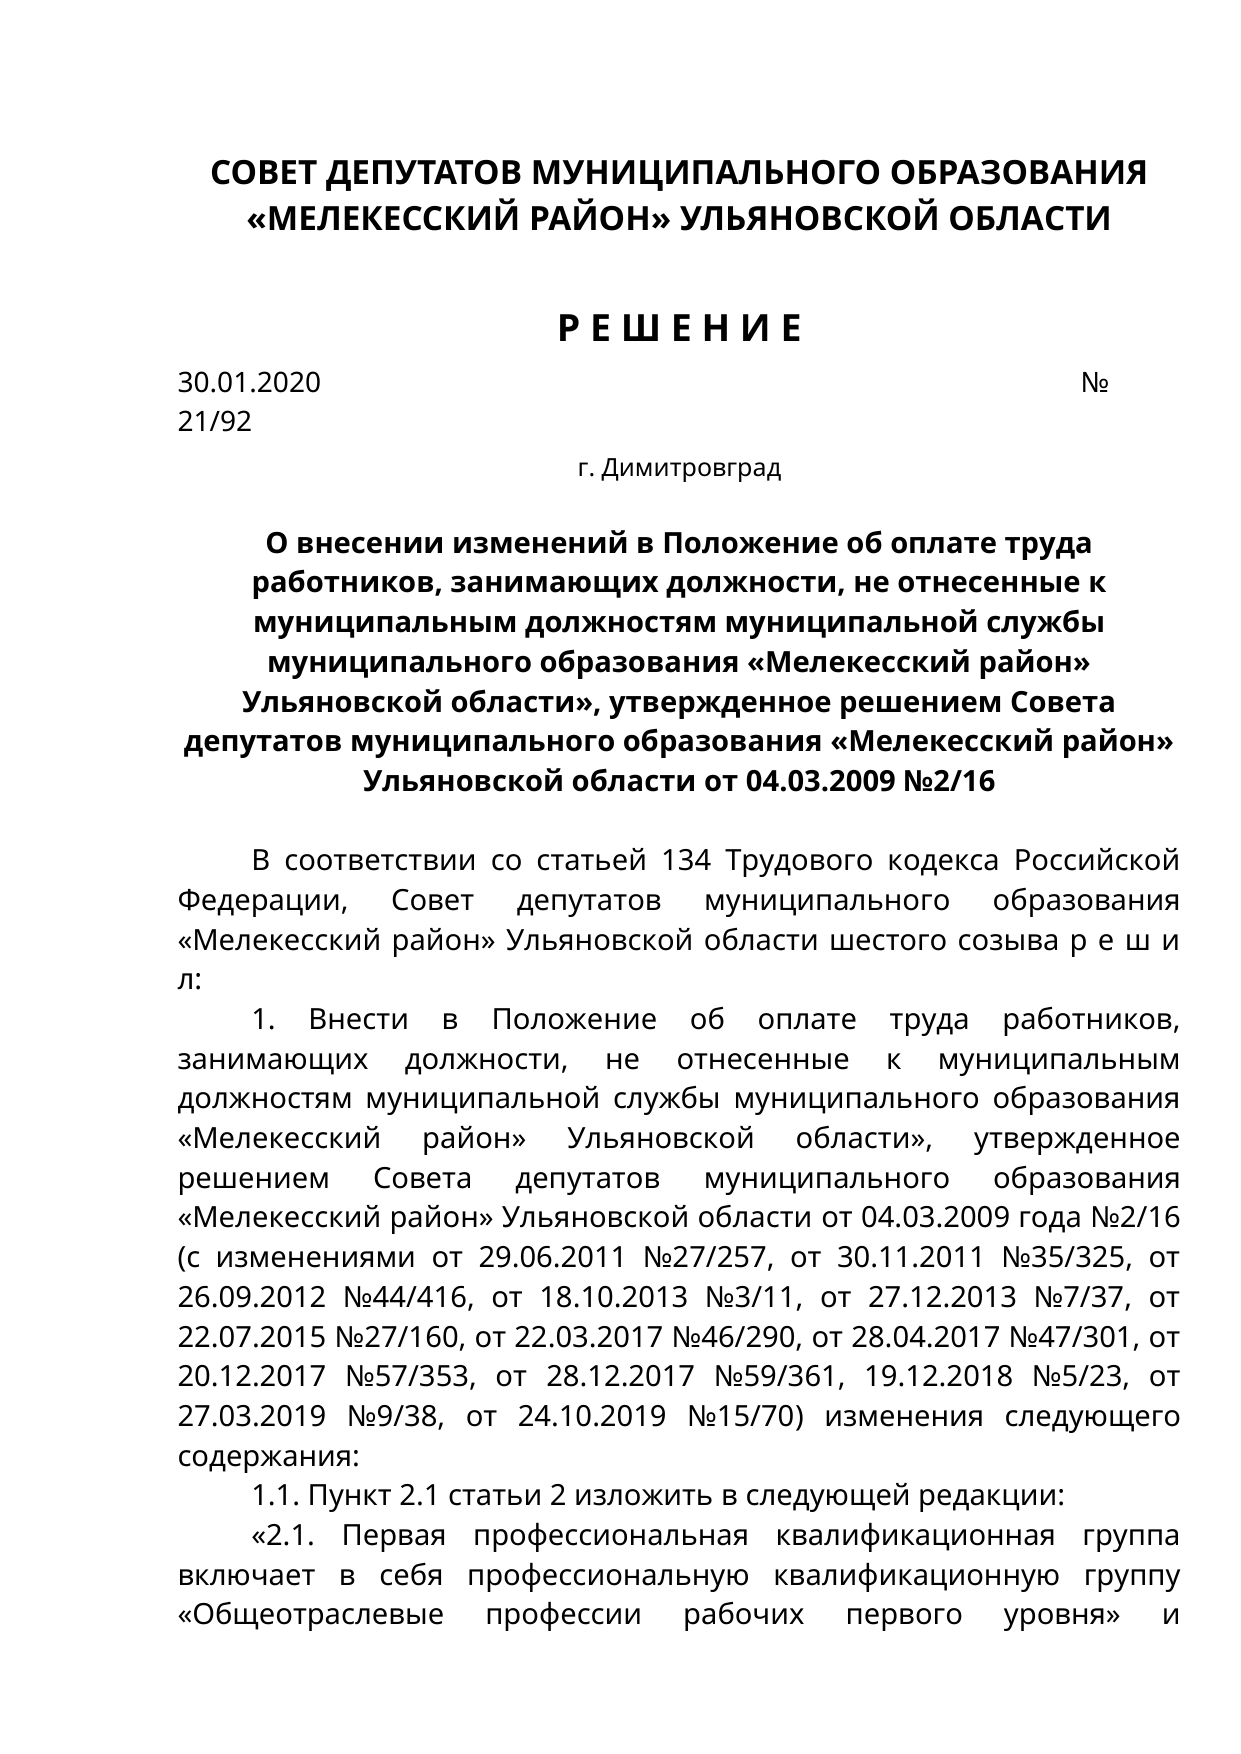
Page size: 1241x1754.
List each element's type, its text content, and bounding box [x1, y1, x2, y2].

text 1. Внести в Положение об оплате труда работников, занимающих должности, не отнесенные к муниципальным должностям муниципальной службы муниципального образования «Мелекесский район» Ульяновской области», утвержденное решением Совета депутатов муниципального образования «Мелекесский район» Ульяновской области от 04.03.2009 года №2/16 (с изменениями от 29.06.2011 №27/257, от 30.11.2011 №35/325, от 26.09.2012 №44/416, от 18.10.2013 №3/11, от 27.12.2013 №7/37, от 22.07.2015 №27/160, от 22.03.2017 №46/290, от 28.04.2017 №47/301, от 20.12.2017 №57/353, от 28.12.2017 №59/361, 19.12.2018 №5/23, от 27.03.2019 №9/38, от 24.10.2019 №15/70) изменения следующего содержания: [177, 998, 1181, 1474]
text О внесении изменений в Положение об оплате труда работников, занимающих должности, не отнесенные к муниципальным должностям муниципальной службы муниципального образования «Мелекесский район» Ульяновской области», утвержденное решением Совета депутатов муниципального образования «Мелекесский район» Ульяновской области от 04.03.2009 №2/16 [177, 522, 1181, 800]
text г. Димитровград [177, 450, 1181, 484]
text Р Е Ш Е Н И Е [177, 301, 1181, 352]
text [177, 1514, 1181, 1633]
text «МЕЛЕКЕССКИЙ РАЙОН» УЛЬЯНОВСКОЙ ОБЛАСТИ [177, 194, 1181, 240]
text 30.01.2020 № 21/92 [177, 363, 1181, 439]
text 1.1. Пункт 2.1 статьи 2 изложить в следующей редакции: [177, 1474, 1181, 1514]
text В соответствии со статьей 134 Трудового кодекса Российской Федерации, Совет депутатов муниципального образования «Мелекесский район» Ульяновской области шестого созыва р е ш и л: [177, 839, 1181, 998]
text СОВЕТ ДЕПУТАТОВ МУНИЦИПАЛЬНОГО ОБРАЗОВАНИЯ [177, 149, 1181, 194]
